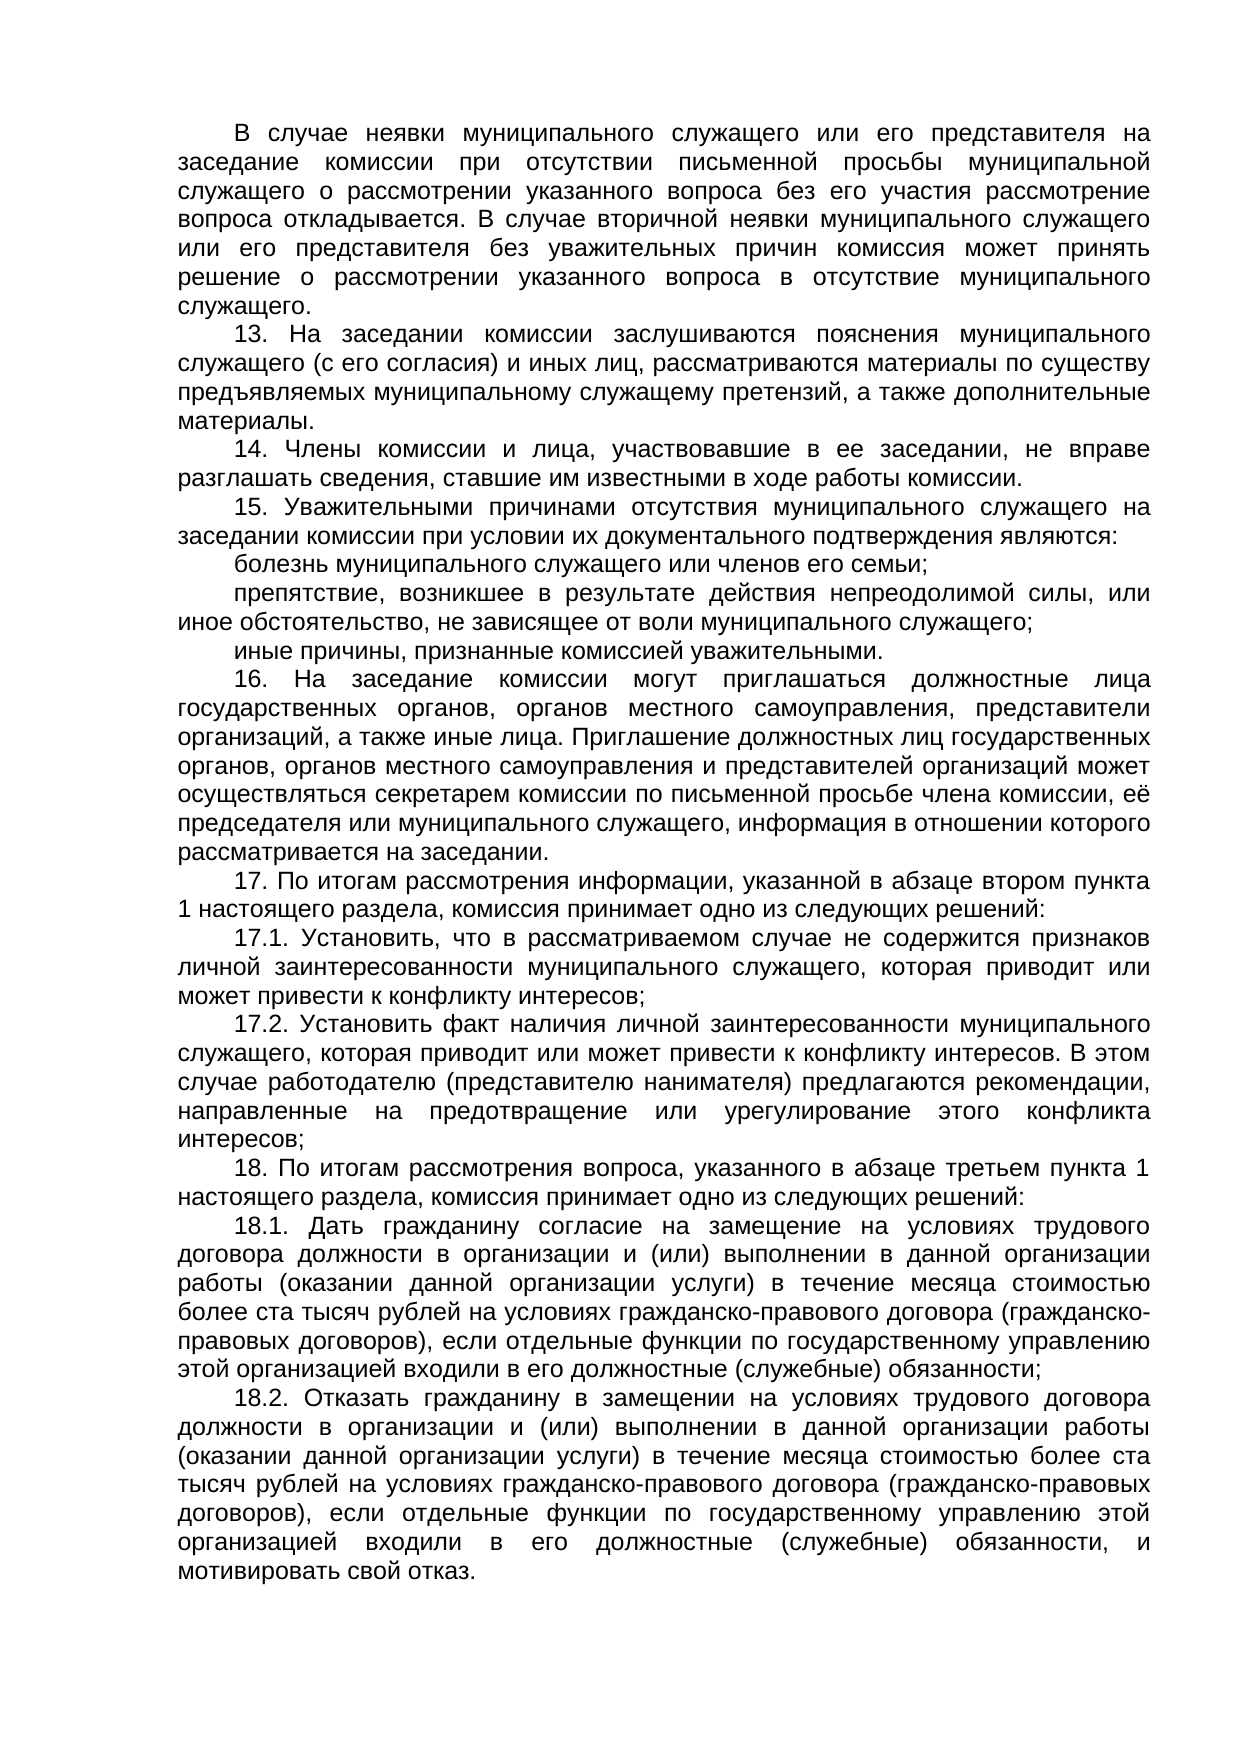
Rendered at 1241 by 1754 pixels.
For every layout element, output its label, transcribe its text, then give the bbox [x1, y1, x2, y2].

text болезнь муниципального служащего или членов его семьи; [177, 549, 1152, 578]
text 15. Уважительными причинами отсутствия муниципального служащего на заседании комиссии при условии их документального подтверждения являются: [177, 492, 1152, 549]
text 16. На заседание комиссии могут приглашаться должностные лица государственных органов, органов местного самоуправления, представители организаций, а также иные лица. Приглашение должностных лиц государственных органов, органов местного самоуправления и представителей организаций может осуществляться секретарем комиссии по письменной просьбе члена комиссии, её председателя или муниципального служащего, информация в отношении которого рассматривается на заседании. [177, 664, 1152, 866]
text 18. По итогам рассмотрения вопроса, указанного в абзаце третьем пункта 1 настоящего раздела, комиссия принимает одно из следующих решений: [177, 1153, 1152, 1211]
text препятствие, возникшее в результате действия непреодолимой силы, или иное обстоятельство, не зависящее от воли муниципального служащего; [177, 578, 1152, 636]
text 18.1. Дать гражданину согласие на замещение на условиях трудового договора должности в организации и (или) выполнении в данной организации работы (оказании данной организации услуги) в течение месяца стоимостью более ста тысяч рублей на условиях гражданско-правового договора (гражданско-правовых договоров), если отдельные функции по государственному управлению этой организацией входили в его должностные (служебные) обязанности; [177, 1211, 1152, 1383]
text иные причины, признанные комиссией уважительными. [177, 636, 1152, 664]
text 17. По итогам рассмотрения информации, указанной в абзаце втором пункта 1 настоящего раздела, комиссия принимает одно из следующих решений: [177, 866, 1152, 923]
text 13. На заседании комиссии заслушиваются пояснения муниципального служащего (с его согласия) и иных лиц, рассматриваются материалы по существу предъявляемых муниципальному служащему претензий, а также дополнительные материалы. [177, 319, 1152, 434]
text 18.2. Отказать гражданину в замещении на условиях трудового договора должности в организации и (или) выполнении в данной организации работы (оказании данной организации услуги) в течение месяца стоимостью более ста тысяч рублей на условиях гражданско-правового договора (гражданско-правовых договоров), если отдельные функции по государственному управлению этой организацией входили в его должностные (служебные) обязанности, и мотивировать свой отказ. [177, 1383, 1152, 1584]
text В случае неявки муниципального служащего или его представителя на заседание комиссии при отсутствии письменной просьбы муниципальной служащего о рассмотрении указанного вопроса без его участия рассмотрение вопроса откладывается. В случае вторичной неявки муниципального служащего или его представителя без уважительных причин комиссия может принять решение о рассмотрении указанного вопроса в отсутствие муниципального служащего. [177, 118, 1152, 319]
text 17.1. Установить, что в рассматриваемом случае не содержится признаков личной заинтересованности муниципального служащего, которая приводит или может привести к конфликту интересов; [177, 923, 1152, 1009]
text 17.2. Установить факт наличия личной заинтересованности муниципального служащего, которая приводит или может привести к конфликту интересов. В этом случае работодателю (представителю нанимателя) предлагаются рекомендации, направленные на предотвращение или урегулирование этого конфликта интересов; [177, 1009, 1152, 1153]
text 14. Члены комиссии и лица, участвовавшие в ее заседании, не вправе разглашать сведения, ставшие им известными в ходе работы комиссии. [177, 434, 1152, 492]
